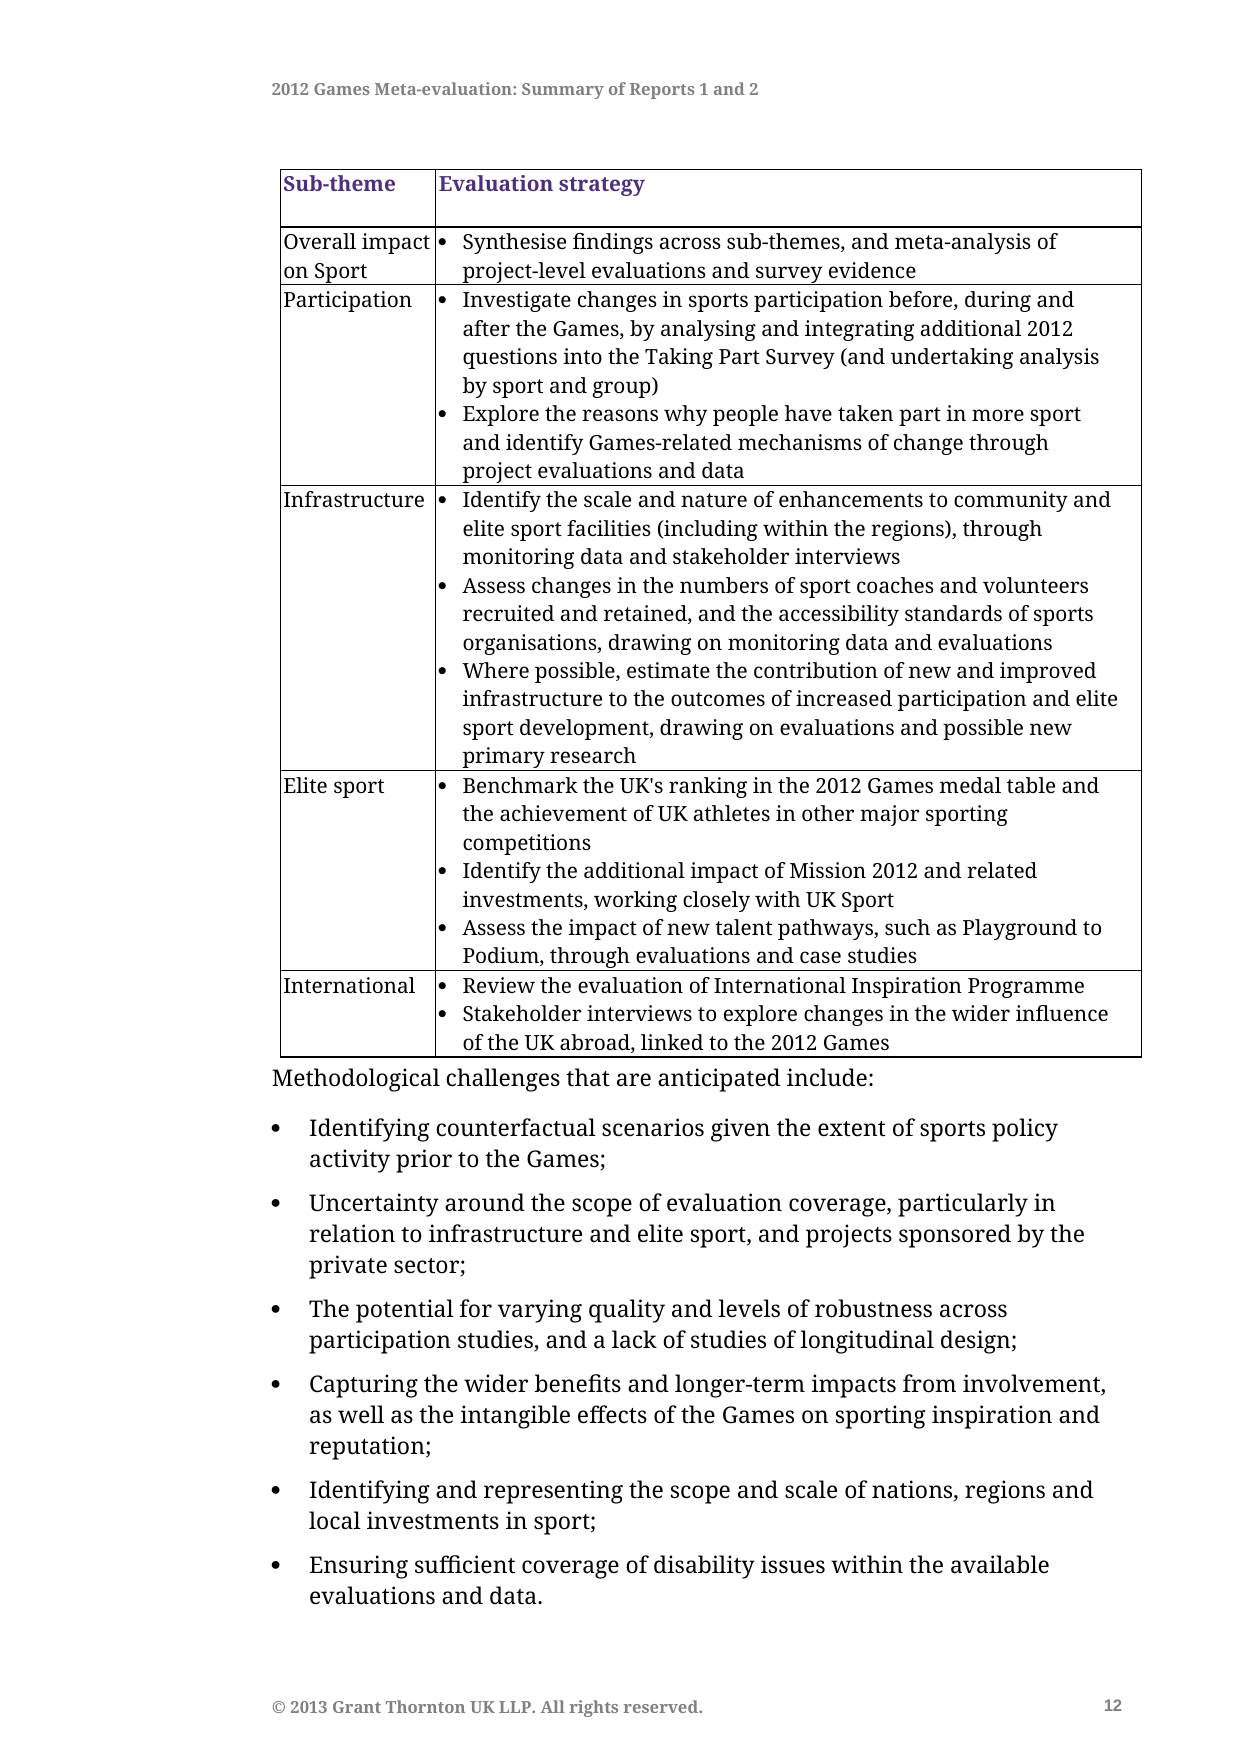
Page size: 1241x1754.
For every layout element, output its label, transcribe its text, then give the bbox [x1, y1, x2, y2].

table_header Sub-theme [281, 170, 435, 226]
text Uncertainty around the scope of evaluation coverage, particularly in relation to infrastructure and elite sport, and projects sponsored by the private sector; [272, 1187, 1122, 1280]
table_cell International [281, 971, 435, 1056]
table_cell Identify the scale and nature of enhancements to community and elite sport facilities (including within the regions), through monitoring data and stakeholder interviews Assess changes in the numbers of sport coaches and volunteers recruited and retained, and the accessibility standards of sports organisations, drawing on monitoring data and evaluations Where possible, estimate the contribution of new and improved infrastructure to the outcomes of increased participation and elite sport development, drawing on evaluations and possible new primary research [436, 486, 1141, 770]
text Methodological challenges that are anticipated include: [272, 1062, 1122, 1093]
text Capturing the wider benefits and longer-term impacts from involvement, as well as the intangible effects of the Games on sporting inspiration and reputation; [272, 1368, 1122, 1462]
table_cell Investigate changes in sports participation before, during and after the Games, by analysing and integrating additional 2012 questions into the Taking Part Survey (and undertaking analysis by sport and group) Explore the reasons why people have taken part in more sport and identify Games-related mechanisms of change through project evaluations and data [436, 285, 1141, 484]
text The potential for varying quality and levels of robustness across participation studies, and a lack of studies of longitudinal design; [272, 1293, 1122, 1355]
text Identifying counterfactual scenarios given the extent of sports policy activity prior to the Games; [272, 1112, 1122, 1174]
text Identifying and representing the scope and scale of nations, regions and local investments in sport; [272, 1474, 1122, 1537]
table_header Evaluation strategy [436, 170, 1141, 226]
table_cell Elite sport [281, 771, 435, 970]
table_cell Infrastructure [281, 486, 435, 770]
table_cell Review the evaluation of International Inspiration Programme Stakeholder interviews to explore changes in the wider influence of the abroad, linked to the 2012 Games [436, 971, 1141, 1056]
text Ensuring sufficient coverage of disability issues within the available evaluations and data. [272, 1549, 1122, 1612]
table_cell Synthesise findings across sub-themes, and meta-analysis of project-level evaluations and survey evidence [436, 228, 1141, 284]
table_cell Overall impact on Sport [281, 228, 435, 284]
table_cell Benchmark the 's ranking in the 2012 Games medal table and the achievement of athletes in other major sporting competitions Identify the additional impact of Mission 2012 and related investments, working closely with UK Sport Assess the impact of new talent pathways, such as Playground to Podium, through evaluations and case studies [436, 771, 1141, 970]
table_cell Participation [281, 285, 435, 484]
